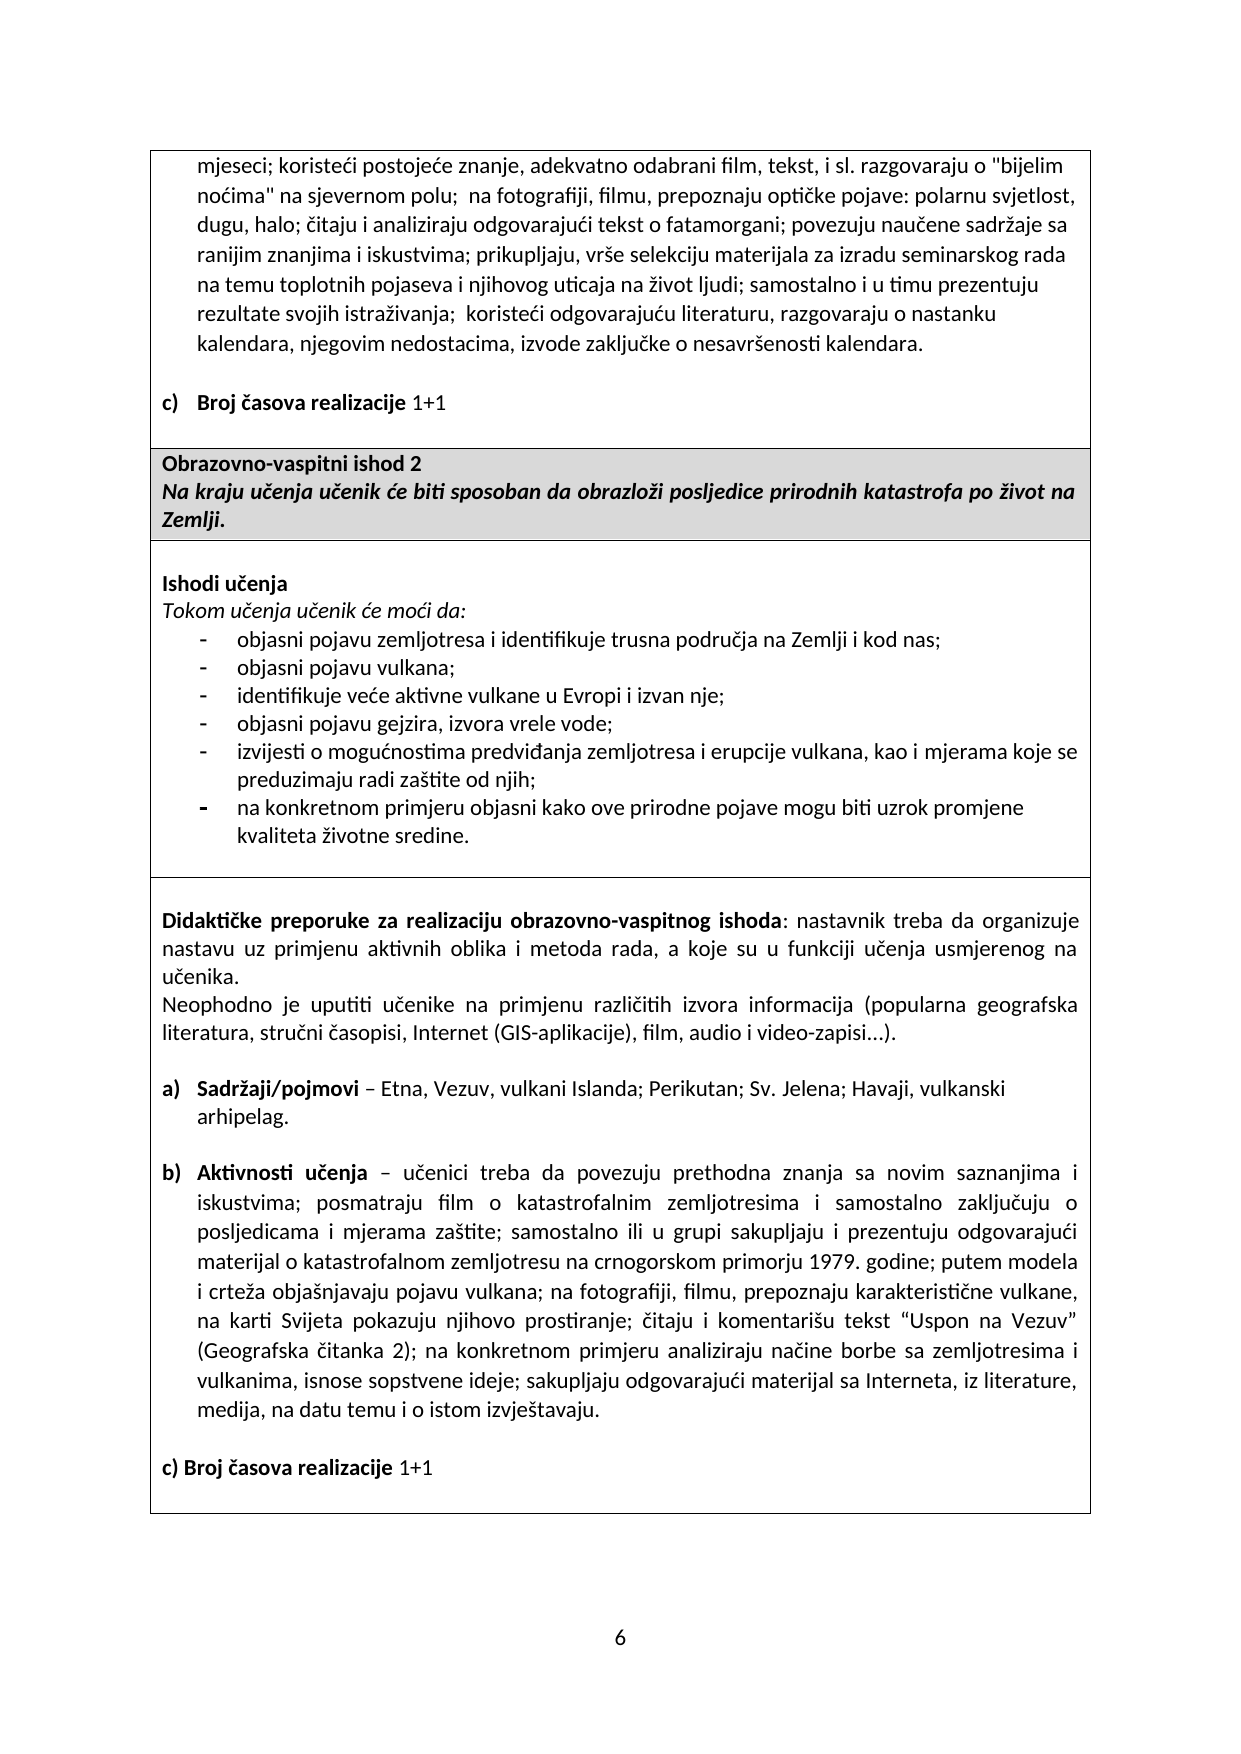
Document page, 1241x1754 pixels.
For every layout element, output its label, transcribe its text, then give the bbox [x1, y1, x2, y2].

table_cell Obrazovno-vaspitni ishod 2 Na kraju učenja učenik će biti sposoban da obrazloži posljedice prirodnih katastrofa po život na Zemlji. [151, 449, 1090, 539]
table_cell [151, 151, 1090, 448]
table_cell Didaktičke preporuke za realizaciju obrazovno-vaspitnog ishoda: nastavnik treba da organizuje nastavu uz primjenu aktivnih oblika i metoda rada, a koje su u funkciji učenja usmjerenog na učenika. Neophodno je uputiti učenike na primjenu različitih izvora informacija (popularna geografska literatura, stručni časopisi, Internet (GIS-aplikacije), film, audio i video-zapisi...). Sadržaji/pojmovi – Etna, Vezuv, vulkani Islanda; Perikutan; Sv. Jelena; Havaji, vulkanski arhipelag. Aktivnosti učenja – učenici treba da povezuju prethodna znanja sa novim saznanjima i iskustvima; posmatraju film o katastrofalnim zemljotresima i samostalno zaključuju o posljedicama i mjerama zaštite; samostalno ili u grupi sakupljaju i prezentuju odgovarajući materijal o katastrofalnom zemljotresu na crnogorskom primorju 1979. godine; putem modela i crteža objašnjavaju pojavu vulkana; na fotografiji, filmu, prepoznaju karakteristične vulkane, na karti Svijeta pokazuju njihovo prostiranje; čitaju i komentarišu tekst “Uspon na Vezuv” (Geografska čitanka 2); na konkretnom primjeru analiziraju načine borbe sa zemljotresima i vulkanima, isnose sopstvene ideje; sakupljaju odgovarajući materijal sa Interneta, iz literature, medija, na datu temu i o istom izvještavaju. c) Broj časova realizacije 1+1 [151, 878, 1090, 1513]
table_cell Ishodi učenja Tokom učenja učenik će moći da: objasni pojavu zemljotresa i identifikuje trusna područja na Zemlji i kod nas; objasni pojavu vulkana; identifikuje veće aktivne vulkane u Evropi i izvan nje; objasni pojavu gejzira, izvora vrele vode; izvijesti o mogućnostima predviđanja zemljotresa i erupcije vulkana, kao i mjerama koje se preduzimaju radi zaštite od njih; na konkretnom primjeru objasni kako ove prirodne pojave mogu biti uzrok promjene kvaliteta životne sredine. [151, 541, 1090, 877]
